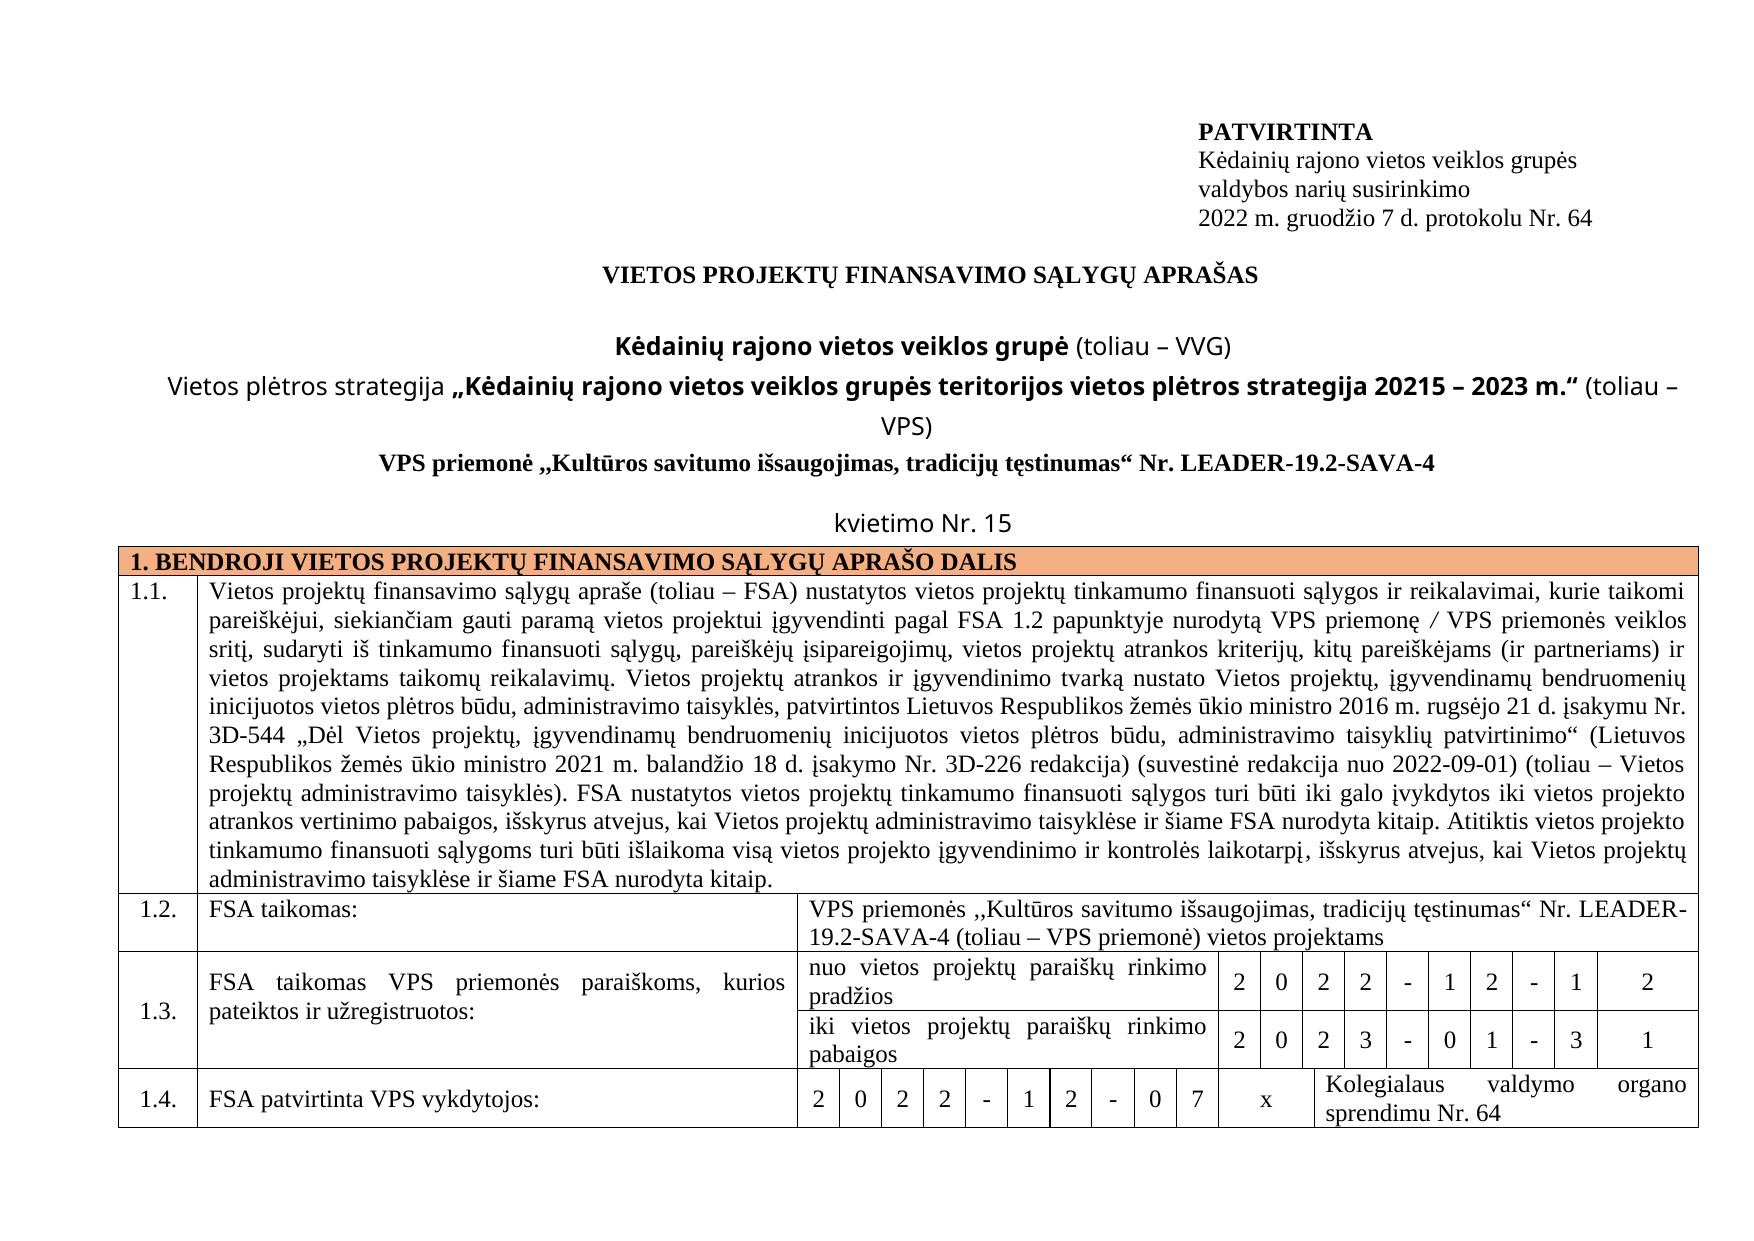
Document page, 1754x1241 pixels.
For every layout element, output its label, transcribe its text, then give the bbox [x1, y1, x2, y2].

table_cell iki vietos projektų paraiškų rinkimo pabaigos [798, 1011, 1218, 1068]
table_cell 0 [1429, 1011, 1470, 1068]
table_cell - [1387, 952, 1428, 1010]
text Kėdainių rajono vietos veiklos grupės [1198, 145, 1695, 174]
table_cell 2 [1345, 952, 1386, 1010]
table_cell 1 [1008, 1069, 1049, 1127]
text VPS priemonė ,,Kultūros savitumo išsaugojimas, tradicijų tęstinumas“ Nr. LEADER-19.2-SAVA-4 [118, 448, 1695, 477]
table_cell 1 [1429, 952, 1470, 1010]
table_cell nuo vietos projektų paraiškų rinkimo pradžios [798, 952, 1218, 1010]
table_cell x [1219, 1069, 1314, 1127]
table_cell 3 [1555, 1011, 1597, 1068]
table_cell 2 [1303, 952, 1344, 1010]
table_cell 2 [1471, 952, 1512, 1010]
table_header 1. BENDROJI VIETOS PROJEKTŲ FINANSAVIMO SĄLYGŲ APRAŠO DALIS [119, 547, 1698, 575]
table_cell 2 [1598, 952, 1698, 1010]
table_cell 2 [882, 1069, 923, 1127]
table_cell VPS priemonės ,,Kultūros savitumo išsaugojimas, tradicijų tęstinumas“ Nr. LEADER-19.2-SAVA-4 (toliau – VPS priemonė) vietos projektams [798, 894, 1698, 951]
table_cell - [1092, 1069, 1134, 1127]
table_cell 1 [1598, 1011, 1698, 1068]
table_cell 7 [1177, 1069, 1218, 1127]
table_cell 1.1. [119, 576, 197, 893]
text 2022 m. gruodžio 7 d. protokolu Nr. 64 [1198, 203, 1695, 232]
table_cell 2 [1219, 952, 1260, 1010]
table_cell 2 [798, 1069, 839, 1127]
text kvietimo Nr. 15 [118, 506, 1695, 540]
table_cell 2 [1051, 1069, 1091, 1127]
table_cell 2 [924, 1069, 965, 1127]
table_cell FSA patvirtinta VPS vykdytojos: [198, 1069, 797, 1127]
table_cell FSA taikomas: [198, 894, 797, 951]
table_cell 2 [1303, 1011, 1344, 1068]
table_cell 3 [1345, 1011, 1386, 1068]
table_cell Vietos projektų finansavimo sąlygų apraše (toliau – FSA) nustatytos vietos projektų tinkamumo finansuoti sąlygos ir reikalavimai, kurie taikomi pareiškėjui, siekiančiam gauti paramą vietos projektui įgyvendinti pagal FSA 1.2 papunktyje nurodytą VPS priemonę / VPS priemonės veiklos sritį, sudaryti iš tinkamumo finansuoti sąlygų, pareiškėjų įsipareigojimų, vietos projektų atrankos kriterijų, kitų pareiškėjams (ir partneriams) ir vietos projektams taikomų reikalavimų. Vietos projektų atrankos ir įgyvendinimo tvarką nustato Vietos projektų, įgyvendinamų bendruomenių inicijuotos vietos plėtros būdu, administravimo taisyklės, patvirtintos Lietuvos Respublikos žemės ūkio ministro 2016 m. rugsėjo 21 d. įsakymu Nr. 3D-544 „Dėl Vietos projektų, įgyvendinamų bendruomenių inicijuotos vietos plėtros būdu, administravimo taisyklių patvirtinimo“ (Lietuvos Respublikos žemės ūkio ministro 2021 m. balandžio 18 d. įsakymo Nr. 3D-226 redakcija) (suvestinė redakcija nuo 2022-09-01) (toliau – Vietos projektų administravimo taisyklės). FSA nustatytos vietos projektų tinkamumo finansuoti sąlygos turi būti iki galo įvykdytos iki vietos projekto atrankos vertinimo pabaigos, išskyrus atvejus, kai Vietos projektų administravimo taisyklėse ir šiame FSA nurodyta kitaip. Atitiktis vietos projekto tinkamumo finansuoti sąlygoms turi būti išlaikoma visą vietos projekto įgyvendinimo ir kontrolės laikotarpį, išskyrus atvejus, kai Vietos projektų administravimo taisyklėse ir šiame FSA nurodyta kitaip. [198, 576, 1698, 893]
table_cell 0 [1261, 952, 1302, 1010]
table_cell 1 [1471, 1011, 1512, 1068]
table_cell Kolegialaus valdymo organo sprendimu Nr. 64 [1315, 1069, 1698, 1127]
table_cell - [1387, 1011, 1428, 1068]
table_cell 0 [840, 1069, 881, 1127]
table_cell 1.3. [119, 952, 197, 1068]
table_cell 1 [1555, 952, 1597, 1010]
table_cell - [966, 1069, 1007, 1127]
text Kėdainių rajono vietos veiklos grupė (toliau – VVG) [118, 329, 1695, 363]
table_cell 1.2. [119, 894, 197, 951]
text valdybos narių susirinkimo [1198, 174, 1695, 203]
table_cell FSA taikomas VPS priemonės paraiškoms, kurios pateiktos ir užregistruotos: [198, 952, 797, 1068]
text PATVIRTINTA [1198, 117, 1620, 145]
table_cell - [1513, 952, 1554, 1010]
table_cell 1.4. [119, 1069, 197, 1127]
table_cell 2 [1219, 1011, 1260, 1068]
list VIETOS PROJEKTŲ FINANSAVIMO SĄLYGŲ APRAŠAS [118, 260, 1742, 289]
table_cell - [1513, 1011, 1554, 1068]
table_cell 0 [1135, 1069, 1176, 1127]
table_cell 0 [1261, 1011, 1302, 1068]
text Vietos plėtros strategija „Kėdainių rajono vietos veiklos grupės teritorijos vietos plėtros strategija 20215 – 2023 m.“ (toliau – VPS) [118, 369, 1695, 442]
